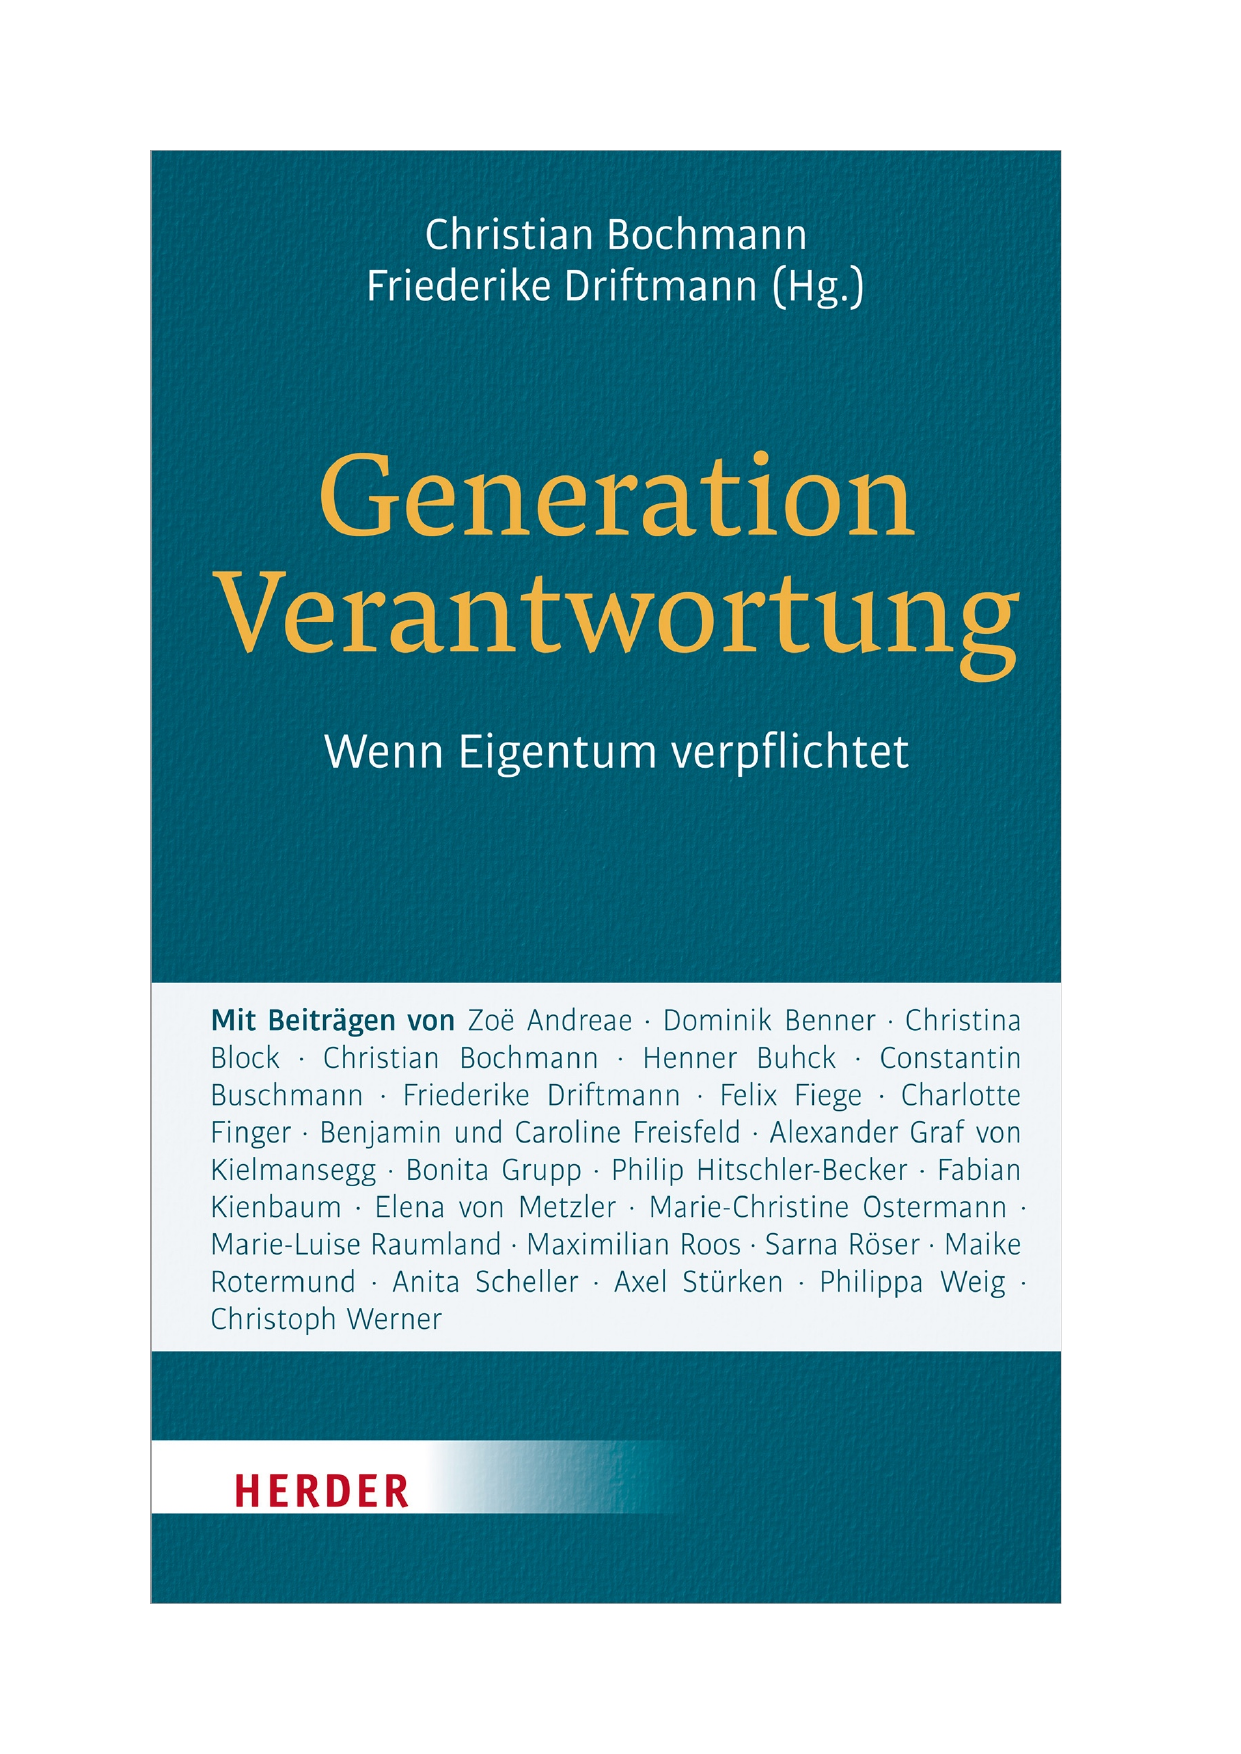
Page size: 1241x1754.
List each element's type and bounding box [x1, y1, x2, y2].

picture [487, 742, 492, 768]
picture [572, 736, 588, 769]
picture [657, 227, 672, 249]
picture [594, 278, 606, 300]
picture [702, 226, 736, 249]
picture [723, 591, 765, 652]
picture [804, 743, 822, 768]
picture [748, 475, 777, 535]
picture [818, 277, 837, 310]
picture [416, 278, 434, 300]
picture [610, 217, 629, 249]
picture [395, 742, 413, 767]
picture [406, 278, 410, 300]
picture [477, 227, 489, 249]
picture [450, 591, 516, 652]
picture [459, 227, 470, 249]
picture [774, 264, 786, 309]
picture [631, 226, 652, 249]
picture [690, 277, 705, 300]
picture [594, 742, 612, 769]
picture [850, 265, 862, 309]
picture [694, 743, 713, 768]
picture [461, 278, 478, 300]
picture [419, 742, 441, 768]
picture [212, 570, 287, 654]
picture [762, 226, 779, 251]
picture [739, 227, 756, 249]
picture [672, 743, 691, 767]
picture [769, 575, 810, 655]
picture [621, 267, 634, 300]
picture [483, 277, 496, 300]
picture [319, 453, 401, 537]
picture [511, 268, 530, 301]
picture [828, 732, 849, 767]
picture [541, 227, 545, 249]
picture [536, 475, 586, 539]
picture [437, 268, 456, 300]
picture [405, 475, 455, 537]
picture [885, 591, 954, 652]
picture [700, 459, 741, 537]
picture [504, 226, 518, 250]
picture [959, 592, 1020, 682]
picture [719, 743, 733, 770]
picture [784, 475, 841, 537]
picture [548, 743, 568, 769]
picture [763, 732, 777, 769]
picture [710, 277, 730, 302]
picture [427, 218, 447, 249]
picture [284, 592, 335, 654]
picture [369, 270, 387, 301]
picture [868, 743, 891, 768]
picture [462, 735, 482, 768]
picture [531, 278, 550, 300]
picture [738, 278, 755, 302]
picture [853, 736, 867, 768]
picture [523, 743, 542, 768]
picture [323, 735, 367, 769]
picture [498, 743, 520, 778]
picture [575, 226, 593, 250]
picture [523, 220, 535, 249]
picture [653, 275, 685, 301]
picture [595, 475, 638, 535]
picture [391, 592, 444, 654]
picture [849, 473, 915, 535]
picture [788, 226, 805, 249]
picture [815, 589, 881, 654]
picture [565, 593, 654, 653]
picture [369, 742, 388, 768]
picture [738, 742, 758, 778]
picture [453, 216, 458, 249]
picture [565, 270, 588, 300]
picture [390, 278, 402, 300]
picture [150, 150, 1062, 1604]
picture [621, 743, 654, 767]
picture [521, 575, 561, 654]
picture [753, 450, 769, 466]
picture [793, 742, 798, 767]
picture [343, 590, 385, 652]
picture [642, 475, 696, 538]
picture [789, 270, 811, 301]
picture [464, 475, 530, 537]
picture [894, 737, 908, 768]
picture [498, 277, 506, 300]
picture [677, 216, 695, 249]
picture [635, 273, 648, 300]
picture [551, 227, 568, 249]
picture [659, 590, 716, 657]
picture [627, 955, 634, 962]
